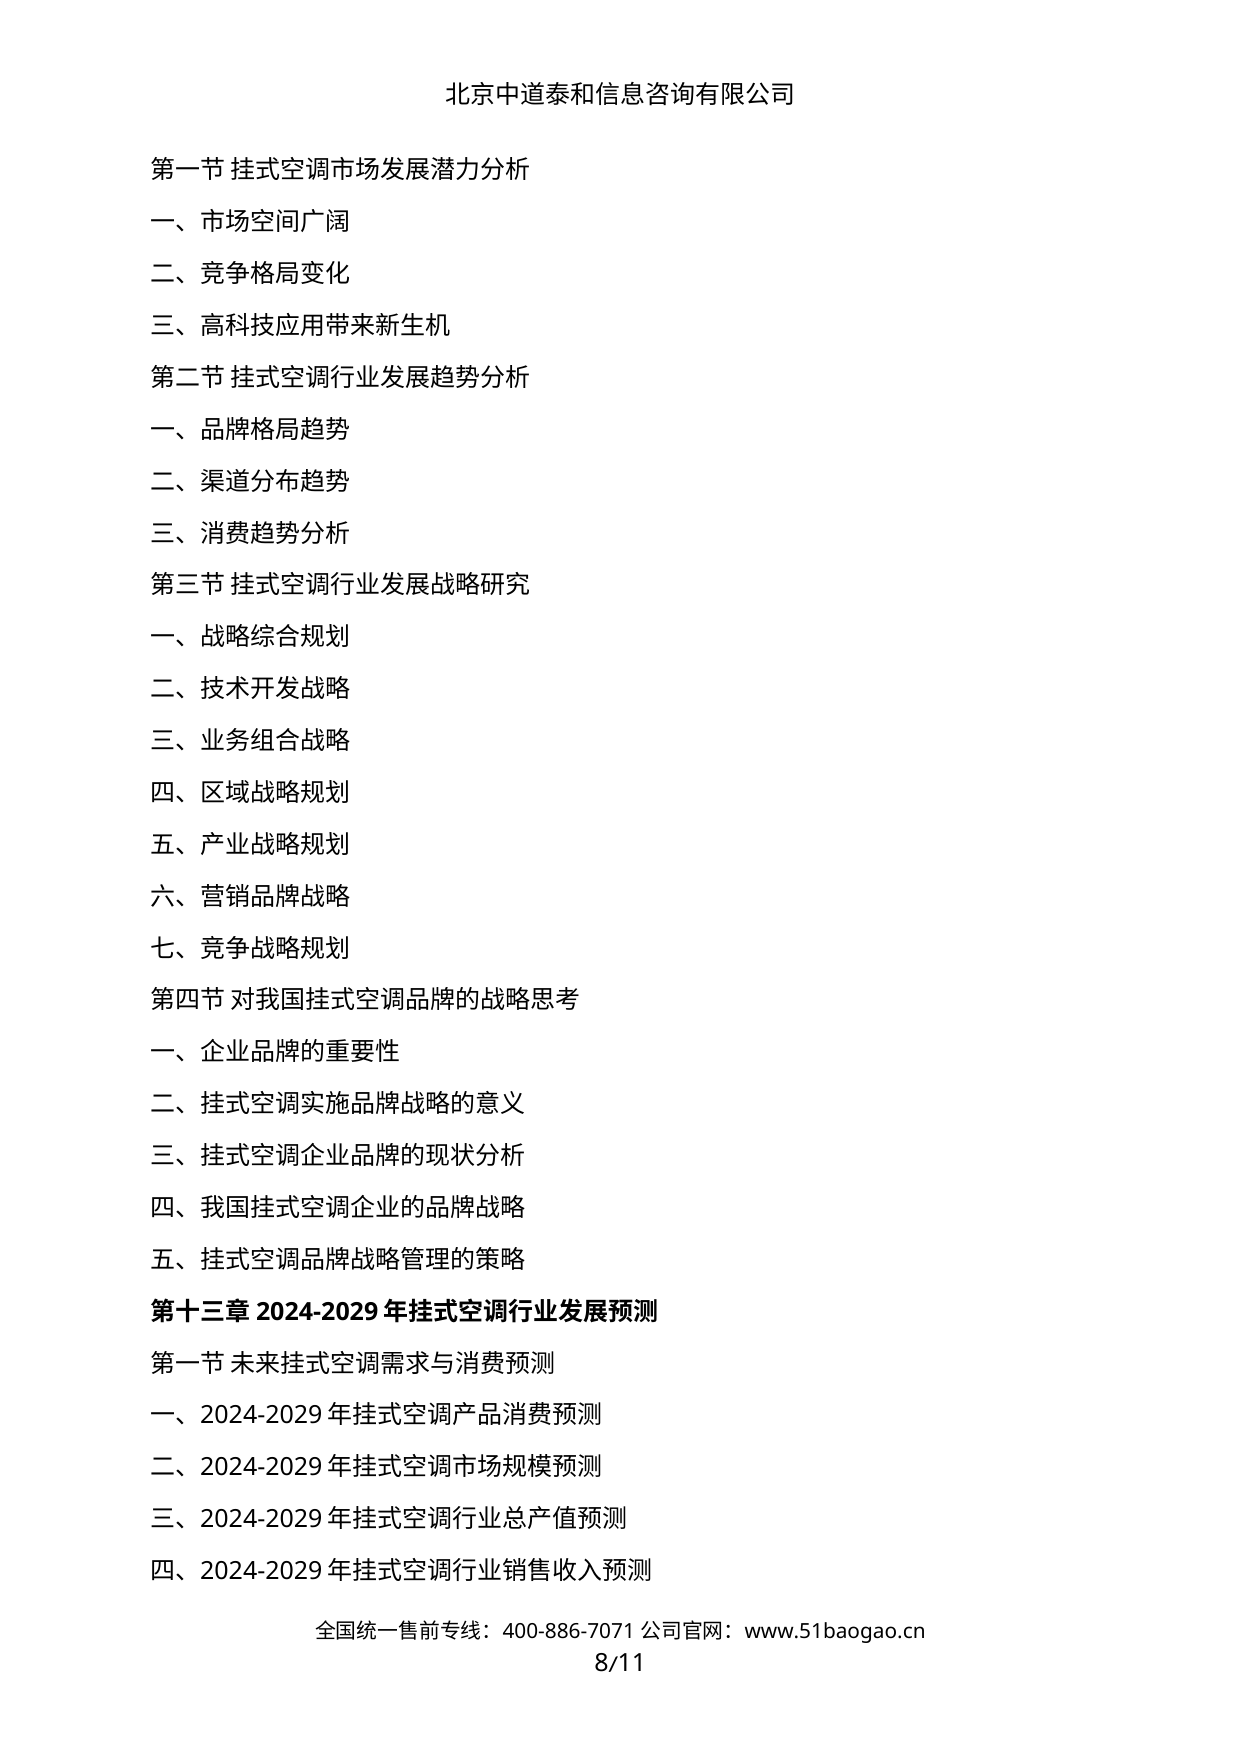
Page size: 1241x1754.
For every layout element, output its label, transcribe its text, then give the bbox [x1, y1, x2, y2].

text 四、我国挂式空调企业的品牌战略 [150, 1187, 1090, 1224]
text 一、品牌格局趋势 [150, 409, 1090, 446]
text 七、竞争战略规划 [150, 928, 1090, 964]
text 二、2024-2029年挂式空调市场规模预测 [150, 1447, 1090, 1483]
text 第一节 未来挂式空调需求与消费预测 [150, 1343, 1090, 1379]
text 一、战略综合规划 [150, 617, 1090, 653]
text 六、营销品牌战略 [150, 876, 1090, 912]
text 第四节 对我国挂式空调品牌的战略思考 [150, 980, 1090, 1016]
text 二、竞争格局变化 [150, 254, 1090, 290]
text 三、消费趋势分析 [150, 513, 1090, 549]
text 一、2024-2029年挂式空调产品消费预测 [150, 1395, 1090, 1431]
text 二、挂式空调实施品牌战略的意义 [150, 1084, 1090, 1120]
text 四、2024-2029年挂式空调行业销售收入预测 [150, 1551, 1090, 1587]
text 三、业务组合战略 [150, 721, 1090, 757]
text 三、挂式空调企业品牌的现状分析 [150, 1136, 1090, 1172]
text 一、市场空间广阔 [150, 202, 1090, 238]
text 第二节 挂式空调行业发展趋势分析 [150, 357, 1090, 394]
text 第十三章 2024-2029年挂式空调行业发展预测 [150, 1291, 1090, 1327]
text 第三节 挂式空调行业发展战略研究 [150, 565, 1090, 601]
text 五、挂式空调品牌战略管理的策略 [150, 1239, 1090, 1276]
text 一、企业品牌的重要性 [150, 1032, 1090, 1068]
text 二、渠道分布趋势 [150, 461, 1090, 497]
text 四、区域战略规划 [150, 772, 1090, 809]
text 五、产业战略规划 [150, 824, 1090, 861]
text 第一节 挂式空调市场发展潜力分析 [150, 150, 1090, 186]
text 二、技术开发战略 [150, 669, 1090, 705]
text 三、高科技应用带来新生机 [150, 306, 1090, 342]
text 三、2024-2029年挂式空调行业总产值预测 [150, 1499, 1090, 1535]
